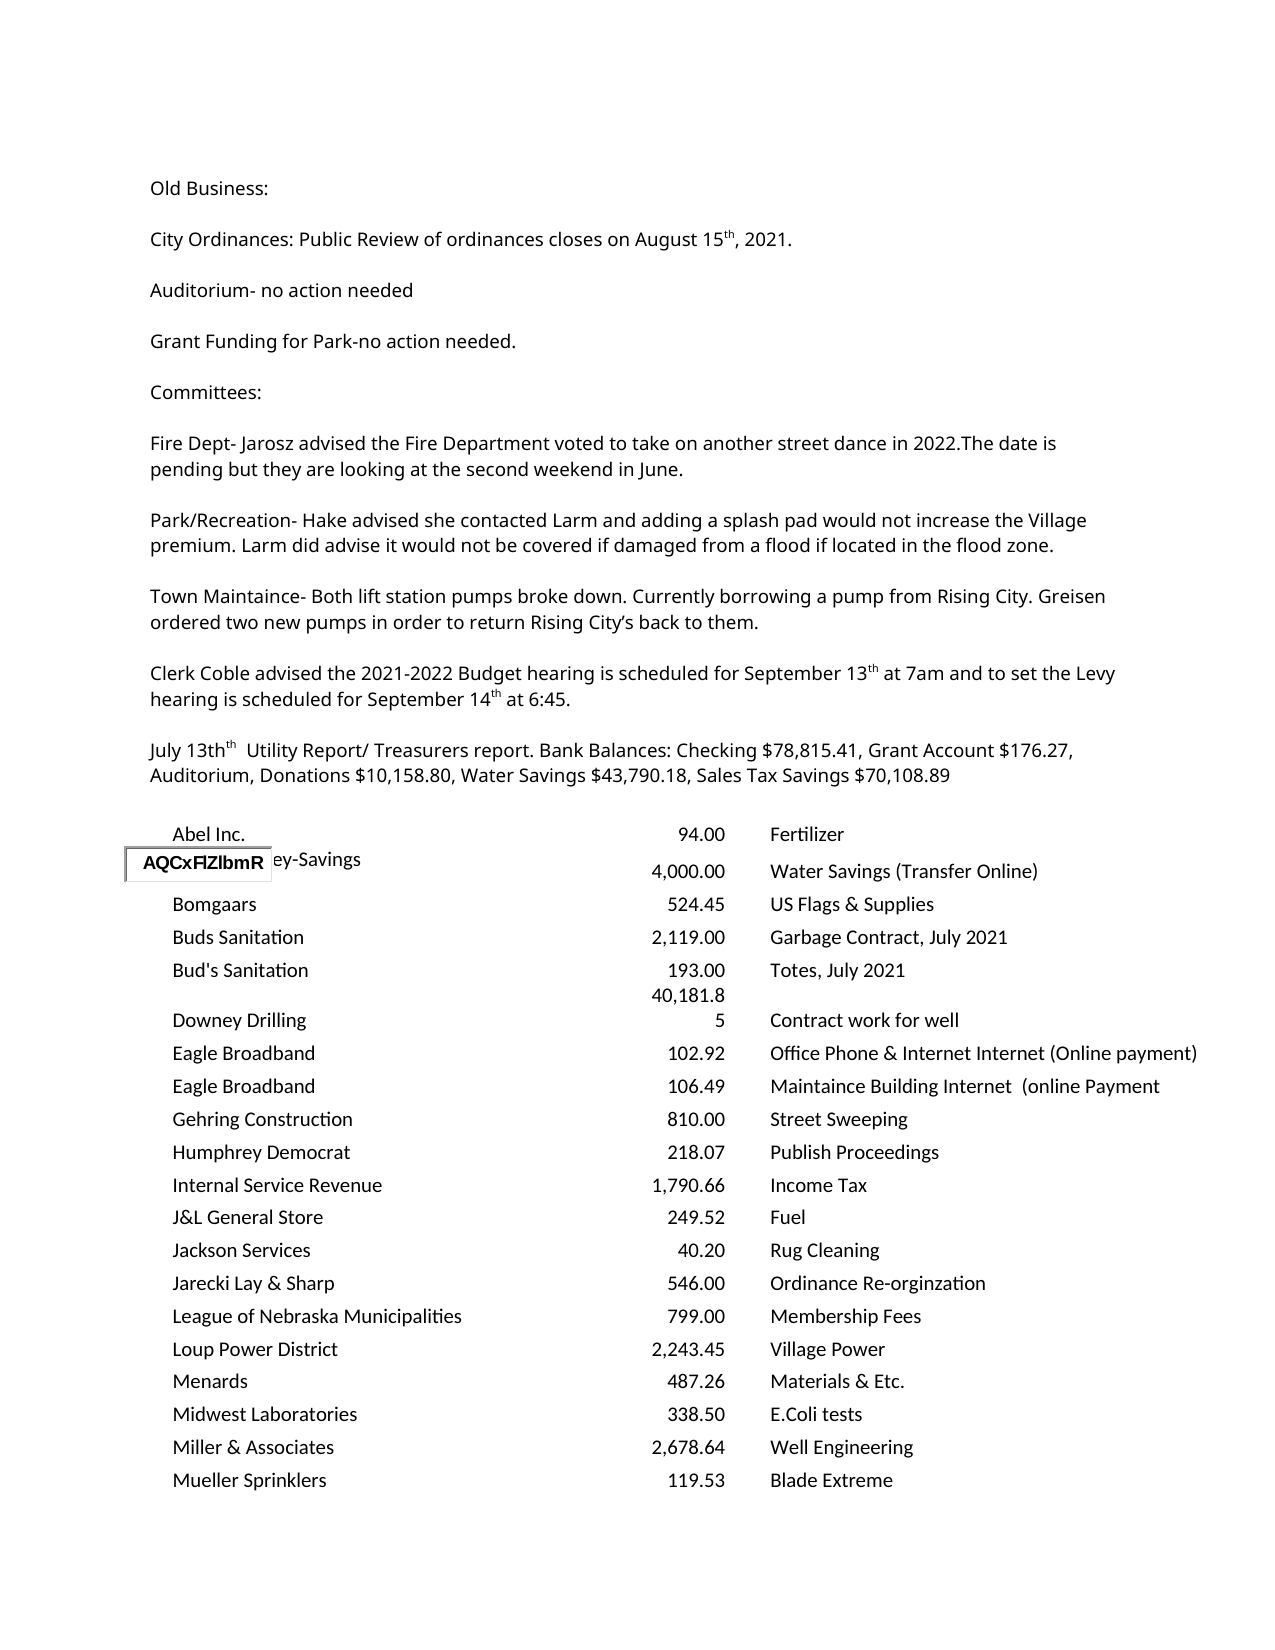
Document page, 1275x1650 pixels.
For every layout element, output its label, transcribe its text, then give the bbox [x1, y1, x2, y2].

text Old Business: [150, 176, 1125, 201]
text City Ordinances: Public Review of ordinances closes on August 15th, 2021. [150, 227, 1125, 252]
text Fire Dept- Jarosz advised the Fire Department voted to take on another street dance in 2022.The date is pending but they are looking at the second weekend in June. [150, 431, 1125, 482]
text Park/Recreation- Hake advised she contacted Larm and adding a splash pad would not increase the Village premium. Larm did advise it would not be covered if damaged from a flood if located in the flood zone. [150, 507, 1125, 558]
text Clerk Coble advised the 2021-2022 Budget hearing is scheduled for September 13th at 7am and to set the Levy hearing is scheduled for September 14th at 6:45. [150, 660, 1125, 711]
text Town Maintaince- Both lift station pumps broke down. Currently borrowing a pump from Rising City. Greisen ordered two new pumps in order to return Rising City’s back to them. [150, 584, 1125, 635]
text July 13thth Utility Report/ Treasurers report. Bank Balances: Checking $78,815.41, Grant Account $176.27, Auditorium, Donations $10,158.80, Water Savings $43,790.18, Sales Tax Savings $70,108.89 [150, 737, 1125, 788]
table_header [150, 814, 1275, 1492]
text Committees: [150, 380, 1125, 405]
text Auditorium- no action needed [150, 278, 1125, 303]
text Grant Funding for Park-no action needed. [150, 329, 1125, 354]
